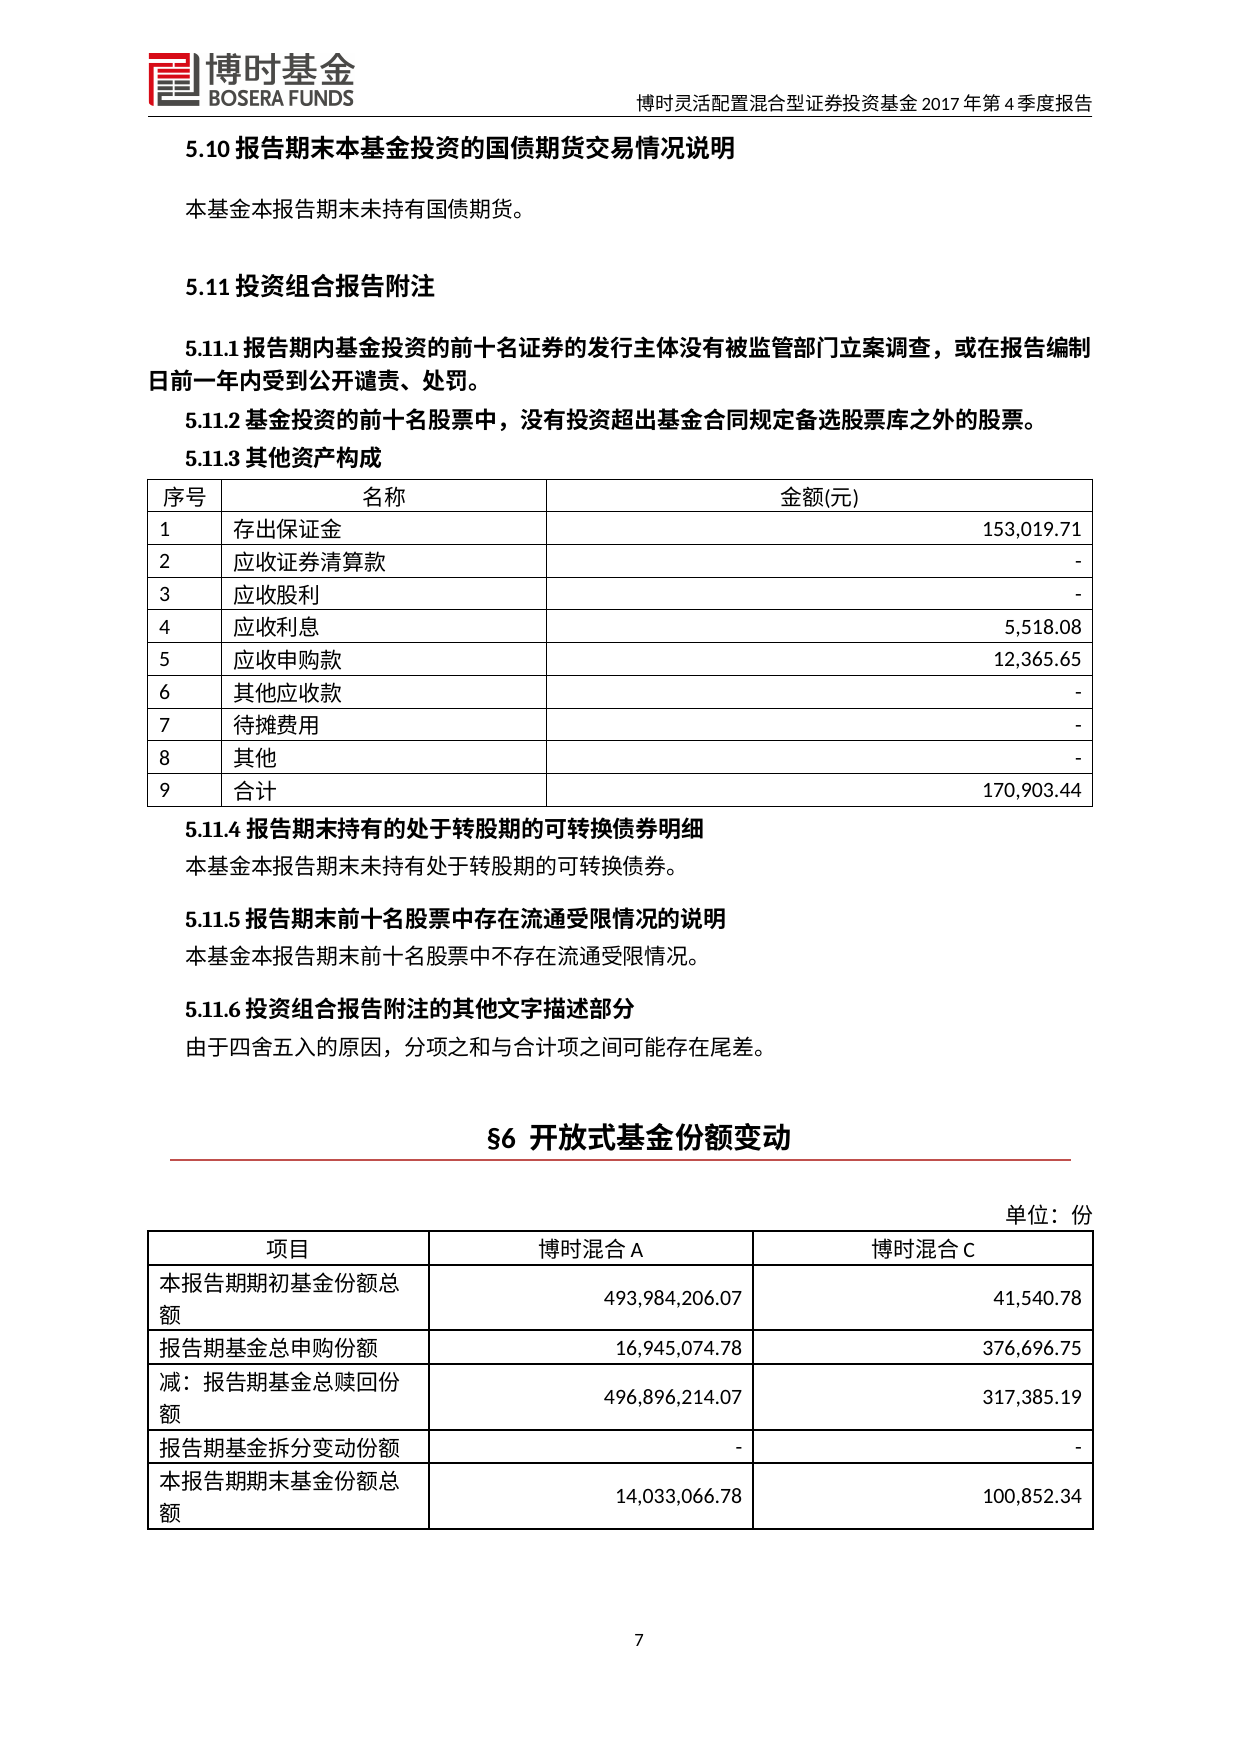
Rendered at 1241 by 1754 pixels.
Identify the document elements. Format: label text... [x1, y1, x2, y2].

table_header 金额(元) [547, 480, 1092, 511]
table_cell 本报告期期初基金份额总额 [149, 1266, 428, 1329]
table_cell 7 [148, 709, 221, 740]
table_cell 应收利息 [222, 610, 546, 642]
table_cell 存出保证金 [222, 512, 546, 544]
table_cell - [547, 709, 1092, 740]
text 5.11.6投资组合报告附注的其他文字描述部分 [148, 991, 1092, 1024]
table_header 序号 [148, 480, 221, 511]
table_cell 减：报告期基金总赎回份额 [149, 1365, 428, 1428]
table_cell 100,852.34 [754, 1464, 1092, 1528]
picture [148, 53, 355, 106]
text 本基金本报告期末前十名股票中不存在流通受限情况。 [148, 939, 1092, 971]
subtitle §6 开放式基金份额变动 [169, 1114, 1071, 1161]
table_header 名称 [222, 480, 546, 511]
table_cell 153,019.71 [547, 512, 1092, 544]
table_cell 应收证券清算款 [222, 545, 546, 577]
table_cell - [547, 578, 1092, 609]
table_cell 376,696.75 [754, 1331, 1092, 1363]
table_cell - [754, 1431, 1092, 1462]
table_cell 其他应收款 [222, 676, 546, 707]
table_header 博时混合A [430, 1232, 752, 1264]
text 5.11.4报告期末持有的处于转股期的可转换债券明细 [148, 811, 1092, 844]
table_cell 待摊费用 [222, 709, 546, 740]
text 5.10报告期末本基金投资的国债期货交易情况说明 [148, 129, 1092, 165]
table_header 项目 [149, 1232, 428, 1264]
table_cell 41,540.78 [754, 1266, 1092, 1329]
table_cell - [430, 1431, 752, 1462]
table_cell 14,033,066.78 [430, 1464, 752, 1528]
table_cell 1 [148, 512, 221, 544]
table_cell 170,903.44 [547, 774, 1092, 806]
table_cell - [547, 741, 1092, 773]
table_header 博时混合C [754, 1232, 1092, 1264]
table_cell 12,365.65 [547, 643, 1092, 675]
table_cell 496,896,214.07 [430, 1365, 752, 1428]
text 5.11.1报告期内基金投资的前十名证券的发行主体没有被监管部门立案调查，或在报告编制日前一年内受到公开谴责、处罚。 [148, 330, 1092, 396]
table_cell - [547, 676, 1092, 707]
text 5.11.5报告期末前十名股票中存在流通受限情况的说明 [148, 901, 1092, 934]
table_cell 317,385.19 [754, 1365, 1092, 1428]
text 5.11.2基金投资的前十名股票中，没有投资超出基金合同规定备选股票库之外的股票。 [148, 402, 1092, 435]
text 5.11投资组合报告附注 [148, 267, 1092, 303]
text 由于四舍五入的原因，分项之和与合计项之间可能存在尾差。 [148, 1029, 1092, 1061]
table_cell 报告期基金拆分变动份额 [149, 1431, 428, 1462]
table_cell 16,945,074.78 [430, 1331, 752, 1363]
table_cell 8 [148, 741, 221, 773]
text 单位：份 [148, 1198, 1092, 1230]
table_cell 应收申购款 [222, 643, 546, 675]
table_cell 3 [148, 578, 221, 609]
table_cell 6 [148, 676, 221, 707]
table_cell 4 [148, 610, 221, 642]
table_cell 其他 [222, 741, 546, 773]
table_cell - [547, 545, 1092, 577]
text 本基金本报告期末未持有处于转股期的可转换债券。 [148, 849, 1092, 881]
text 5.11.3其他资产构成 [148, 440, 1092, 473]
table_cell 2 [148, 545, 221, 577]
table_cell 本报告期期末基金份额总额 [149, 1464, 428, 1528]
table_cell 5,518.08 [547, 610, 1092, 642]
table_cell 报告期基金总申购份额 [149, 1331, 428, 1363]
table_cell 9 [148, 774, 221, 806]
table_cell 合计 [222, 774, 546, 806]
table_cell 应收股利 [222, 578, 546, 609]
table_cell 493,984,206.07 [430, 1266, 752, 1329]
table_cell 5 [148, 643, 221, 675]
text 本基金本报告期末未持有国债期货。 [148, 192, 1092, 224]
